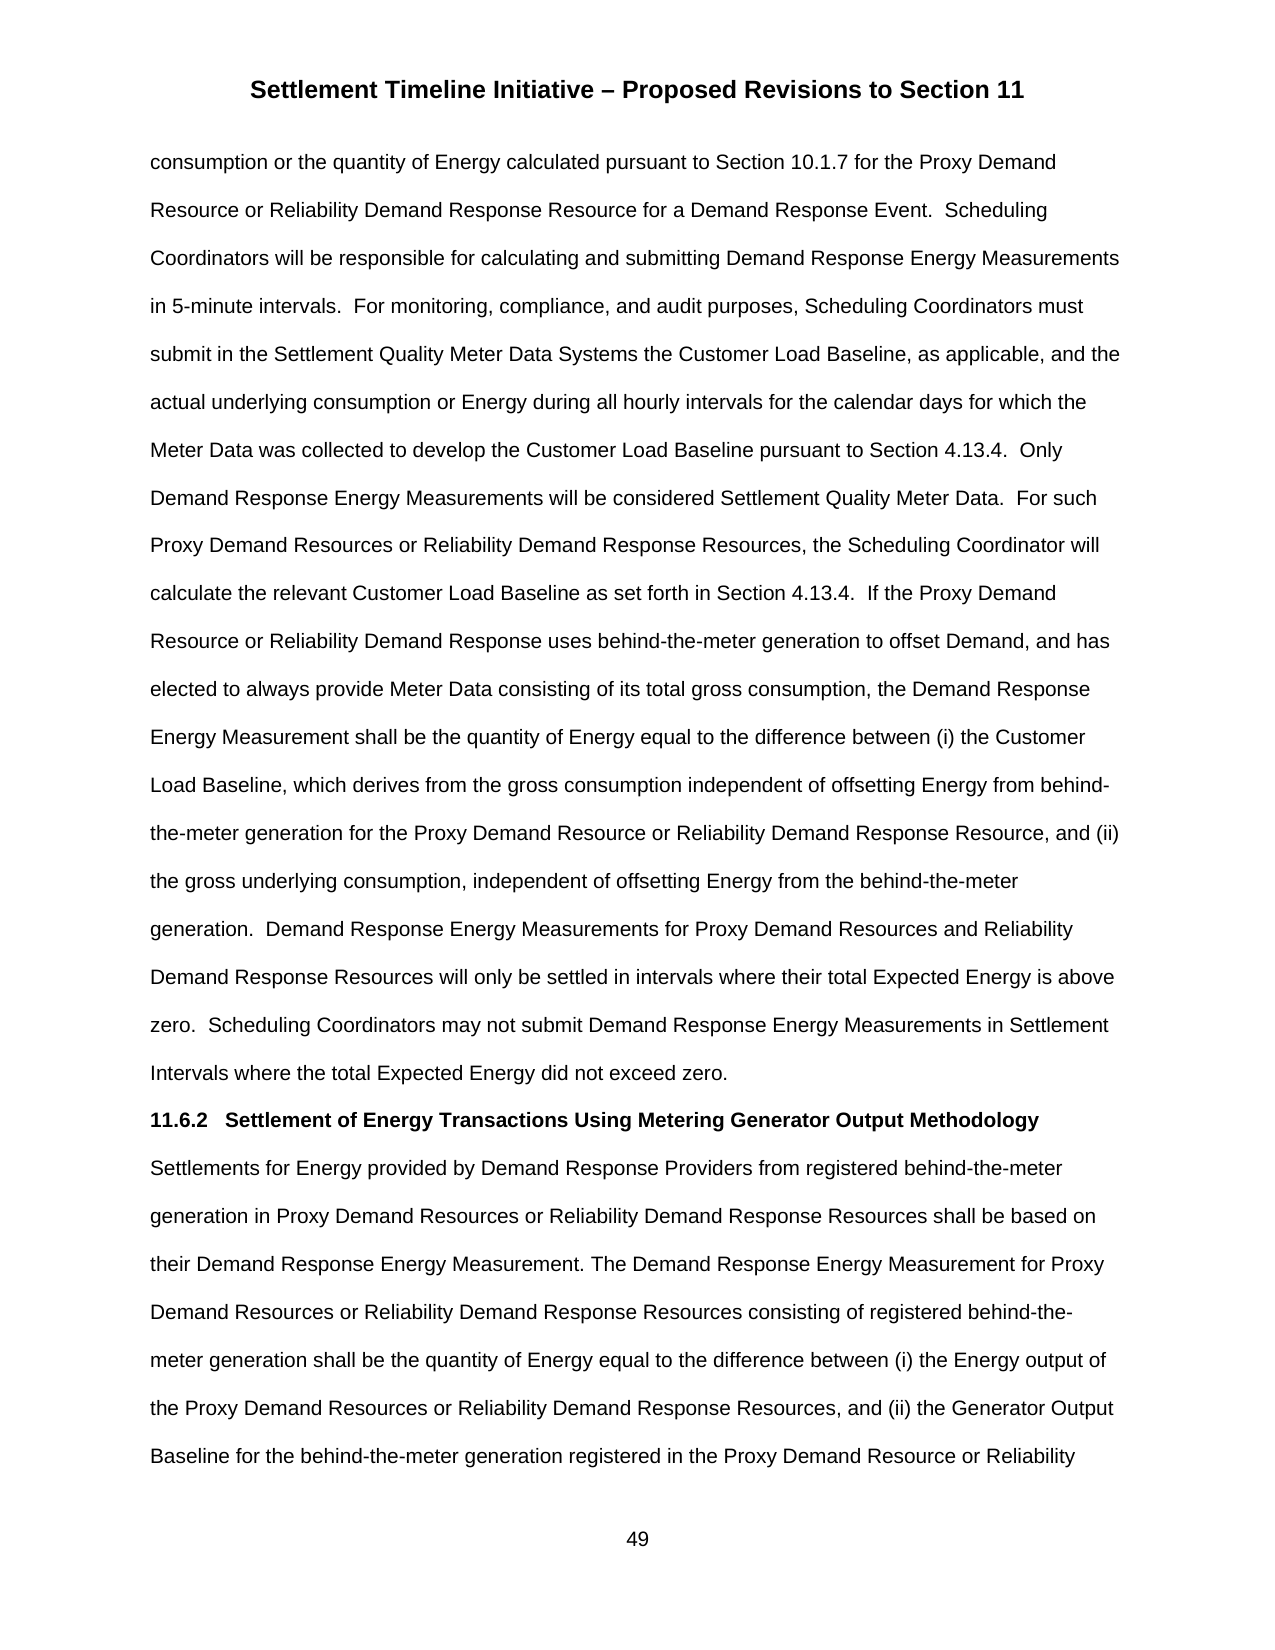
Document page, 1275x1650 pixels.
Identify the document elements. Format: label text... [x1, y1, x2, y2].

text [150, 1156, 1125, 1468]
subtitle 11.6.2 Settlement of Energy Transactions Using Metering Generator Output Methodology [150, 1108, 1125, 1132]
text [150, 150, 1125, 1084]
